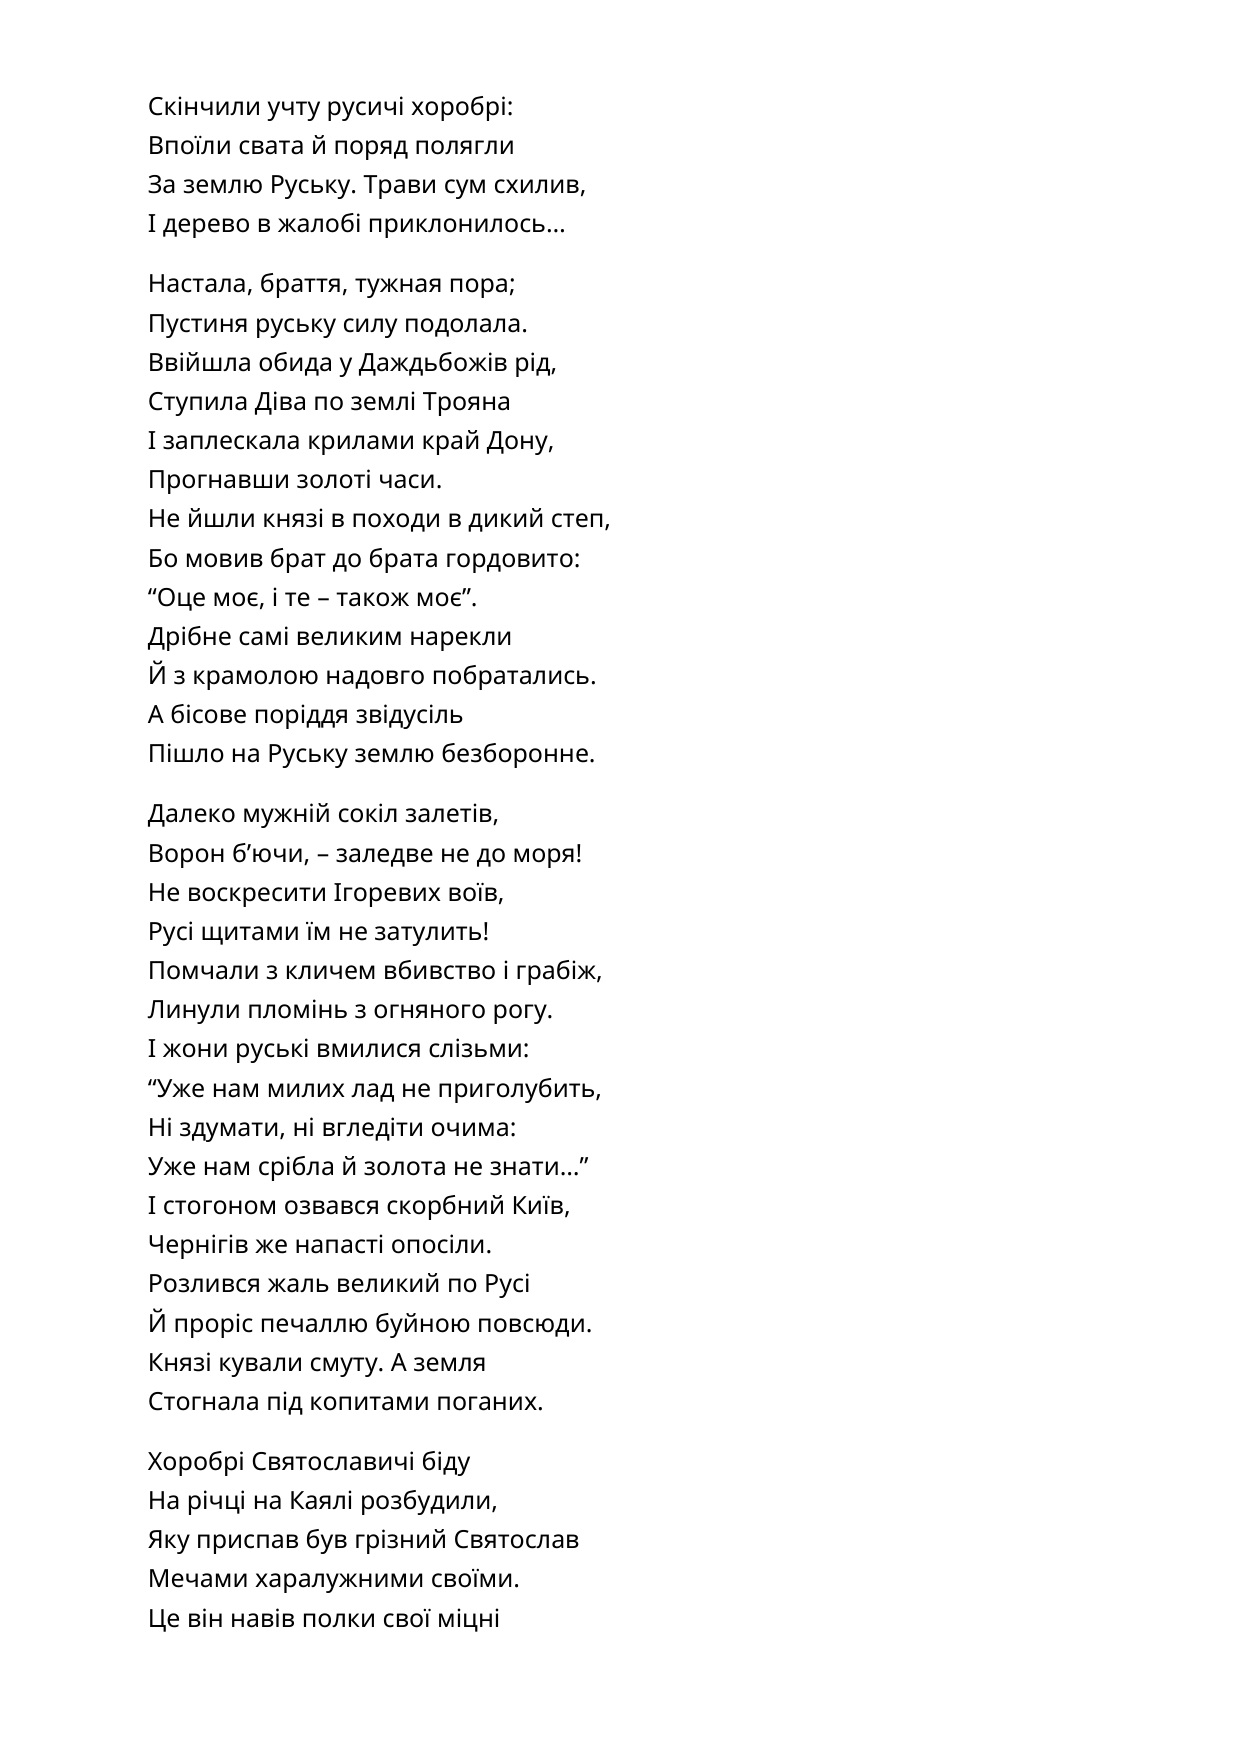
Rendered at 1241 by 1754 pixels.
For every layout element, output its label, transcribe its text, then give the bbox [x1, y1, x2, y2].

text Далеко мужній сокіл залетів, Ворон б’ючи, – заледве не до моря! Не воскресити Ігоревих воїв, Русі щитами їм не затулить! Помчали з кличем вбивство і грабіж, Линули пломінь з огняного рогу. І жони руські вмилися слізьми: “Уже нам милих лад не приголубить, Ні здумати, ні вгледіти очима: Уже нам срібла й золота не знати…” І стогоном озвався скорбний Київ, Чернігів же напасті опосіли. Розлився жаль великий по Русі Й проріс печаллю буйною повсюди. Князі кували смуту. А земля Стогнала під копитами поганих. [148, 796, 1152, 1418]
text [148, 88, 1152, 240]
text Настала, браття, тужная пора; Пустиня руську силу подолала. Ввійшла обида у Даждьбожів рід, Ступила Діва по землі Трояна І заплескала крилами край Дону, Прогнавши золоті часи. Не йшли князі в походи в дикий степ, Бо мовив брат до брата гордовито: “Оце моє, і те – також моє”. Дрібне самі великим нарекли Й з крамолою надовго побратались. А бісове поріддя звідусіль Пішло на Руську землю безборонне. [148, 266, 1152, 770]
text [148, 1443, 1152, 1634]
